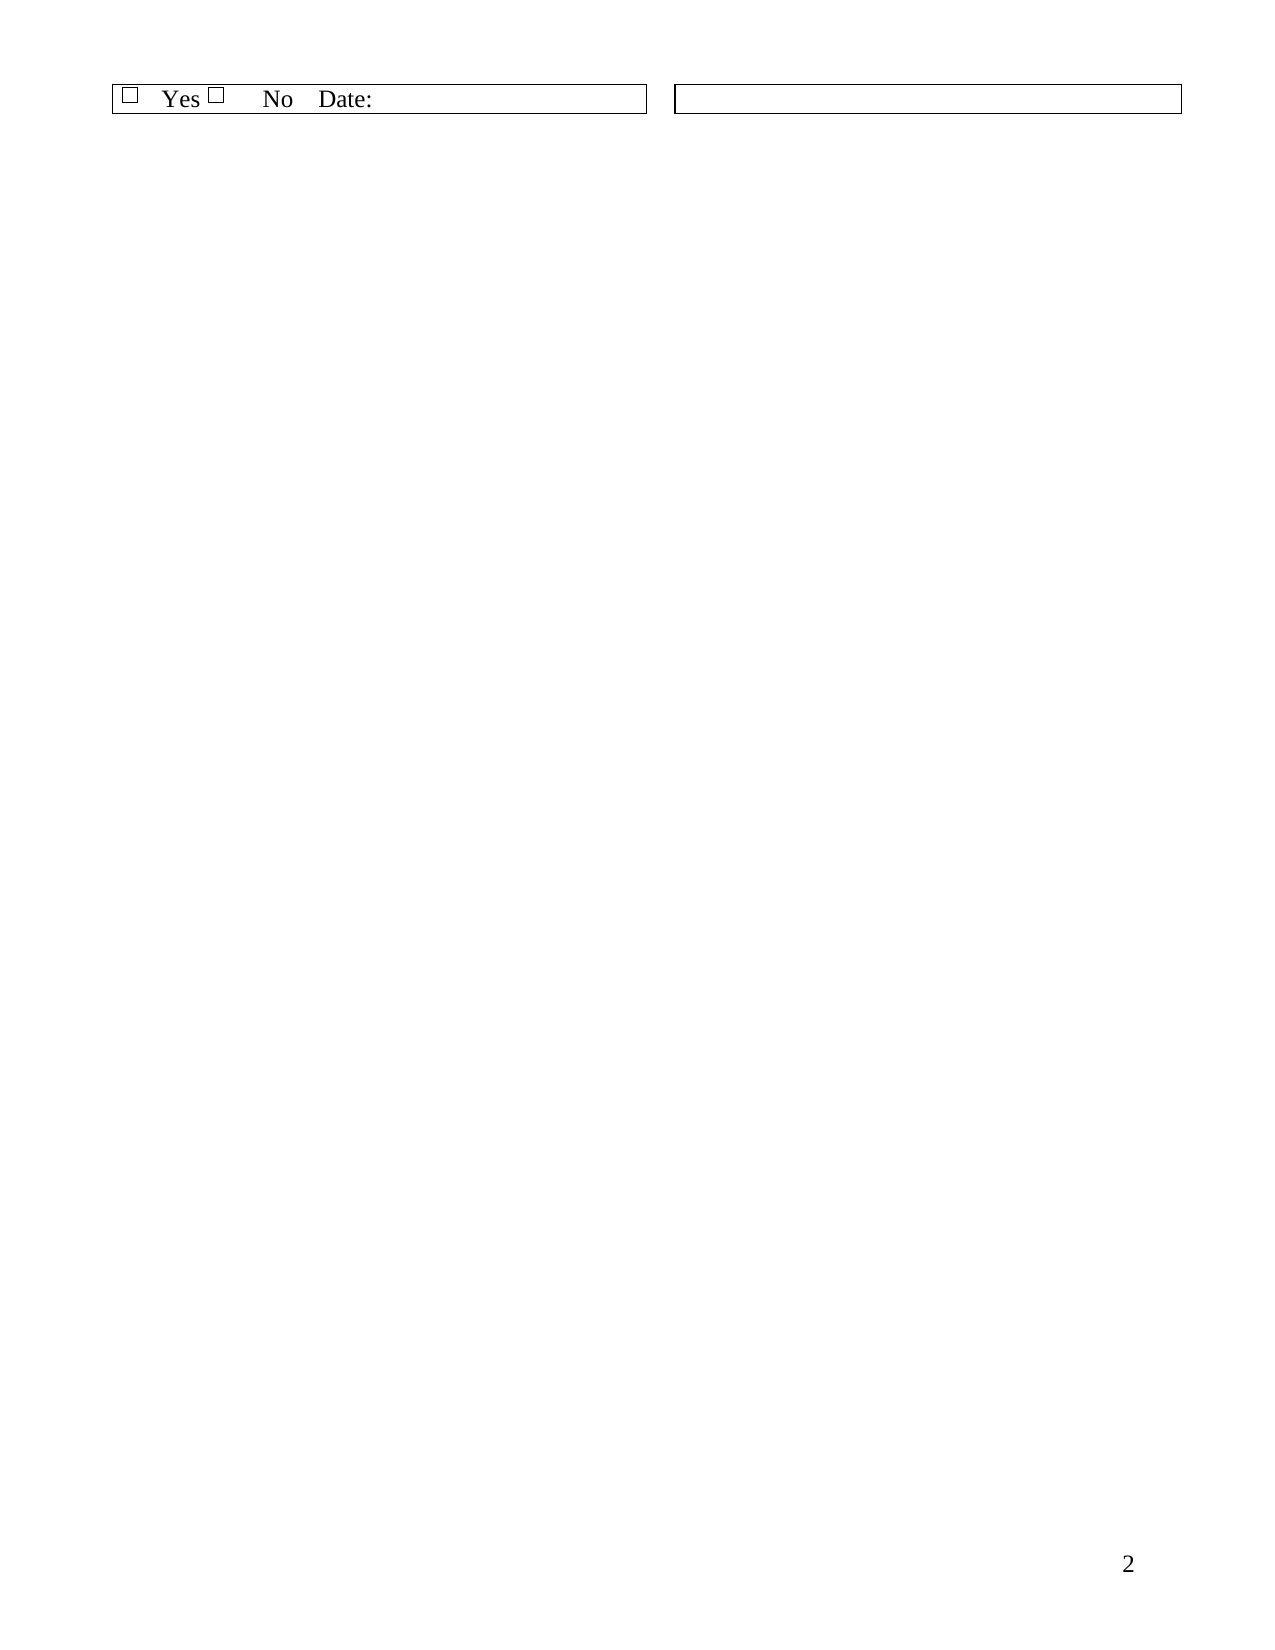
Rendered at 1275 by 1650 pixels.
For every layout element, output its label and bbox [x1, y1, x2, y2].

table_cell [676, 85, 1181, 113]
table_cell [113, 85, 646, 113]
